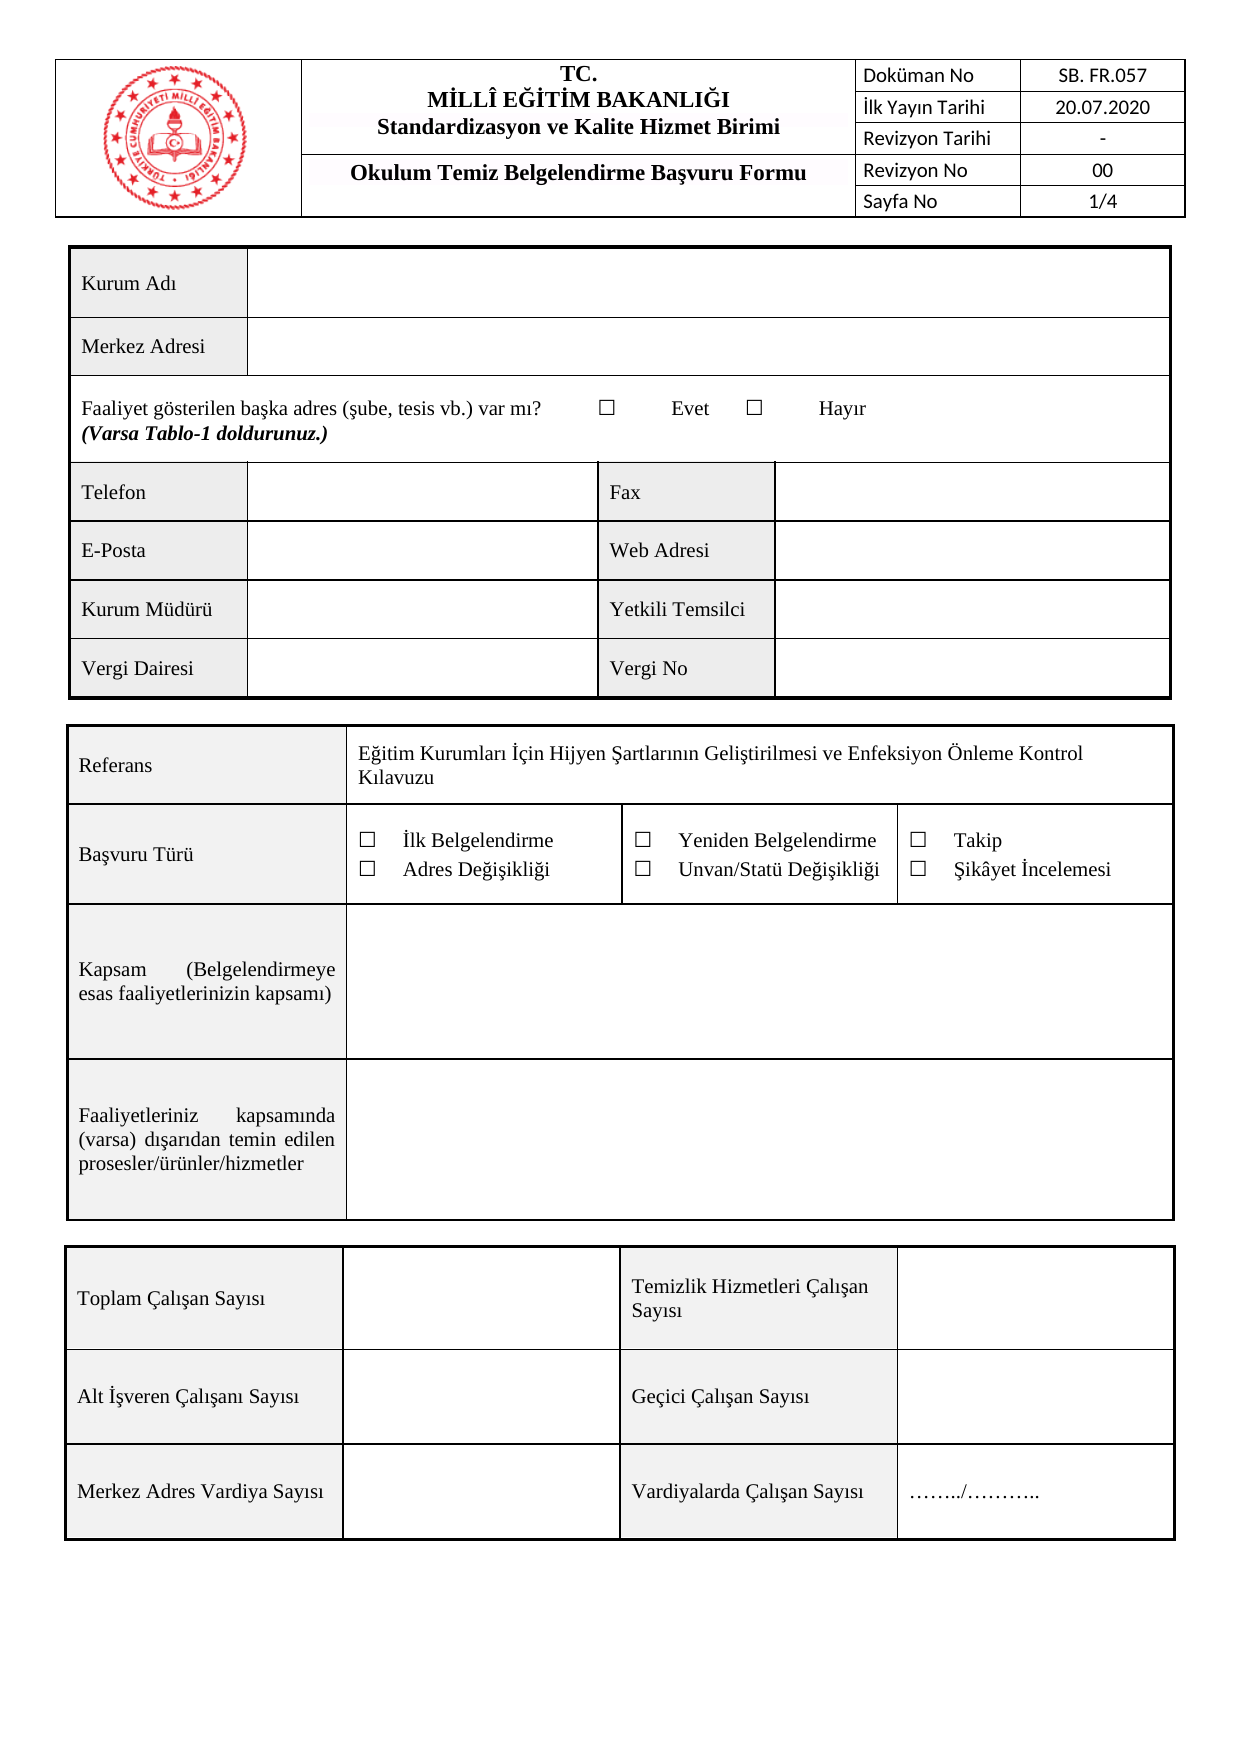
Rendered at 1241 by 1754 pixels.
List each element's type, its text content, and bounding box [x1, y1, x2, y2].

table_cell Geçici Çalışan Sayısı [621, 1350, 897, 1443]
table_cell [776, 463, 1169, 520]
table_cell Yeniden Belgelendirme Unvan/Statü Değişikliği [623, 805, 897, 903]
table_cell [248, 581, 597, 638]
table_cell [248, 639, 597, 696]
table_cell [776, 581, 1169, 638]
table_header Eğitim Kurumları İçin Hijyen Şartlarının Geliştirilmesi ve Enfeksiyon Önleme Kontrol Kılavuzu [347, 727, 1172, 803]
table_cell [776, 522, 1169, 579]
table_cell Web Adresi [599, 522, 774, 579]
table_cell Faaliyet gösterilen başka adres (şube, tesis vb.) var mı? Evet Hayır (Varsa Tablo-1 doldurunuz.) [71, 376, 1169, 461]
table_cell [347, 1060, 1172, 1219]
picture [103, 66, 247, 210]
table_cell Vergi Dairesi [71, 639, 247, 696]
table_cell Merkez Adresi [71, 318, 247, 375]
table_cell ……../……….. [898, 1445, 1173, 1537]
table_cell [898, 1350, 1173, 1443]
table_cell Takip Şikâyet İncelemesi [898, 805, 1172, 903]
table_cell İlk Belgelendirme Adres Değişikliği [347, 805, 621, 903]
table_cell [248, 522, 597, 579]
table_header [898, 1248, 1173, 1348]
table_cell Kapsam (Belgelendirmeye esas faaliyetlerinizin kapsamı) [69, 905, 346, 1058]
table_cell E-Posta [71, 522, 247, 579]
table_header Toplam Çalışan Sayısı [67, 1248, 342, 1348]
table_cell Kurum Müdürü [71, 581, 247, 638]
table_cell Yetkili Temsilci [599, 581, 774, 638]
table_cell Merkez Adres Vardiya Sayısı [67, 1445, 342, 1537]
table_cell [248, 318, 1169, 375]
table_cell Fax [599, 463, 774, 520]
table_cell Başvuru Türü [69, 805, 346, 903]
table_cell [248, 463, 597, 520]
table_cell Faaliyetleriniz kapsamında (varsa) dışarıdan temin edilen prosesler/ürünler/hizmetler [69, 1060, 346, 1219]
table_cell Telefon [71, 463, 247, 520]
table_cell Vardiyalarda Çalışan Sayısı [621, 1445, 897, 1537]
table_cell Alt İşveren Çalışanı Sayısı [67, 1350, 342, 1443]
table_header Referans [69, 727, 346, 803]
table_header Kurum Adı [71, 249, 247, 317]
table_header [344, 1248, 619, 1348]
table_cell [776, 639, 1169, 696]
table_cell Vergi No [599, 639, 774, 696]
table_cell [344, 1350, 619, 1443]
table_cell [344, 1445, 619, 1537]
table_cell [347, 905, 1172, 1058]
table_header Temizlik Hizmetleri Çalışan Sayısı [621, 1248, 897, 1348]
table_header [248, 249, 1169, 317]
